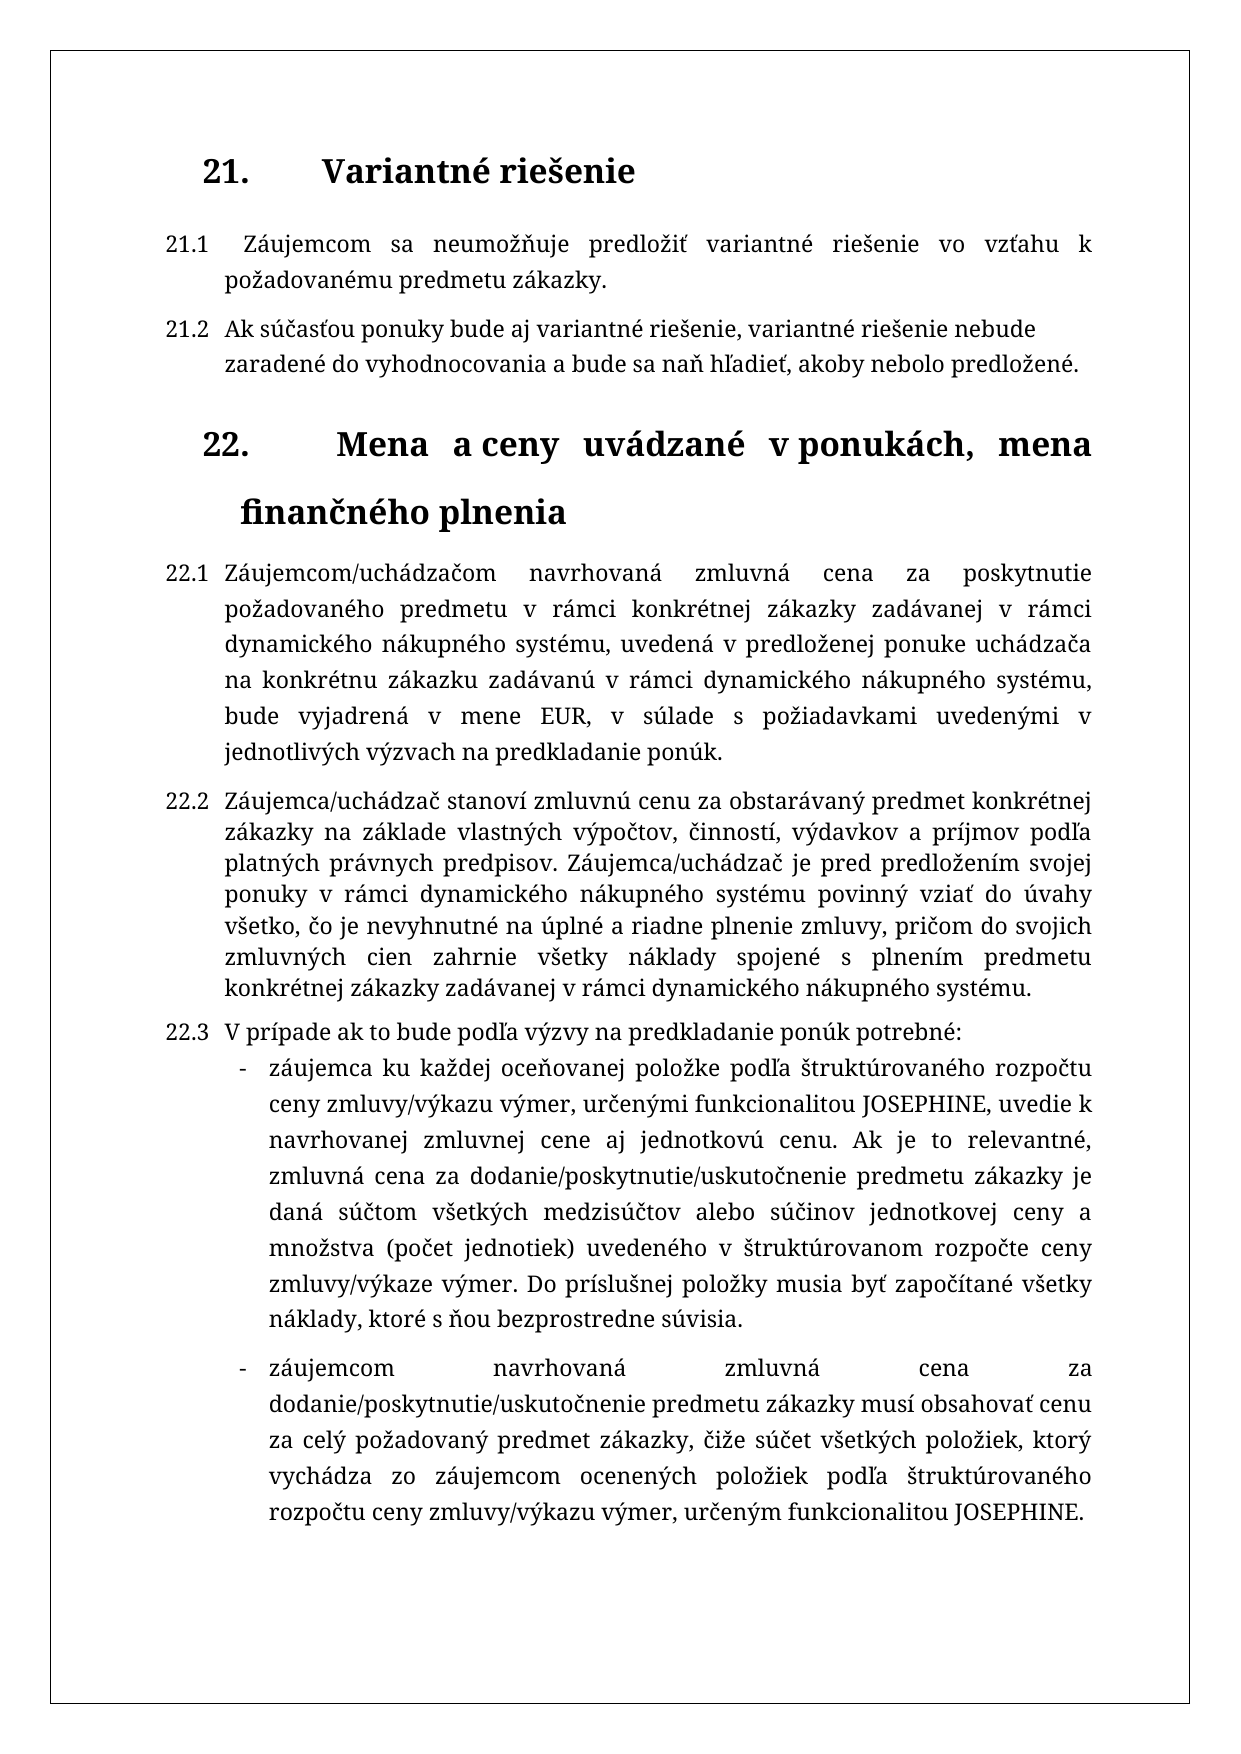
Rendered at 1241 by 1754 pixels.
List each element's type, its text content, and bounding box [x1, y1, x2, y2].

subtitle Variantné riešenie [203, 147, 1093, 193]
text - záujemcom navrhovaná zmluvná cena za dodanie/poskytnutie/uskutočnenie predmetu zákazky musí obsahovať cenu za celý požadovaný predmet zákazky, čiže súčet všetkých položiek, ktorý vychádza zo záujemcom ocenených položiek podľa štruktúrovaného rozpočtu ceny zmluvy/výkazu výmer, určeným funkcionalitou JOSEPHINE. [239, 1352, 1093, 1527]
text 22.2 Záujemca/uchádzač stanoví zmluvnú cenu za obstarávaný predmet konkrétnej zákazky na základe vlastných výpočtov, činností, výdavkov a príjmov podľa platných právnych predpisov. Záujemca/uchádzač je pred predložením svojej ponuky v rámci dynamického nákupného systému povinný vziať do úvahy všetko, čo je nevyhnutné na úplné a riadne plnenie zmluvy, pričom do svojich zmluvných cien zahrnie všetky náklady spojené s plnením predmetu konkrétnej zákazky zadávanej v rámci dynamického nákupného systému. [165, 785, 1093, 1003]
text - záujemca ku každej oceňovanej položke podľa štruktúrovaného rozpočtu ceny zmluvy/výkazu výmer, určenými funkcionalitou JOSEPHINE, uvedie k navrhovanej zmluvnej cene aj jednotkovú cenu. Ak je to relevantné, zmluvná cena za dodanie/poskytnutie/uskutočnenie predmetu zákazky je daná súčtom všetkých medzisúčtov alebo súčinov jednotkovej ceny a množstva (počet jednotiek) uvedeného v štruktúrovanom rozpočte ceny zmluvy/výkaze výmer. Do príslušnej položky musia byť započítané všetky náklady, ktoré s ňou bezprostredne súvisia. [239, 1052, 1093, 1335]
text 22.1 Záujemcom/uchádzačom navrhovaná zmluvná cena za poskytnutie požadovaného predmetu v rámci konkrétnej zákazky zadávanej v rámci dynamického nákupného systému, uvedená v predloženej ponuke uchádzača na konkrétnu zákazku zadávanú v rámci dynamického nákupného systému, bude vyjadrená v mene EUR, v súlade s požiadavkami uvedenými v jednotlivých výzvach na predkladanie ponúk. [165, 557, 1093, 767]
subtitle Mena a ceny uvádzané v ponukách, mena finančného plnenia [203, 420, 1093, 534]
text 21.2 Ak súčasťou ponuky bude aj variantné riešenie, variantné riešenie nebude zaradené do vyhodnocovania a bude sa naň hľadieť, akoby nebolo predložené. [165, 312, 1093, 380]
text 22.3 V prípade ak to bude podľa výzvy na predkladanie ponúk potrebné: [165, 1016, 1093, 1047]
text 21.1 Záujemcom sa neumožňuje predložiť variantné riešenie vo vzťahu k požadovanému predmetu zákazky. [165, 228, 1093, 295]
